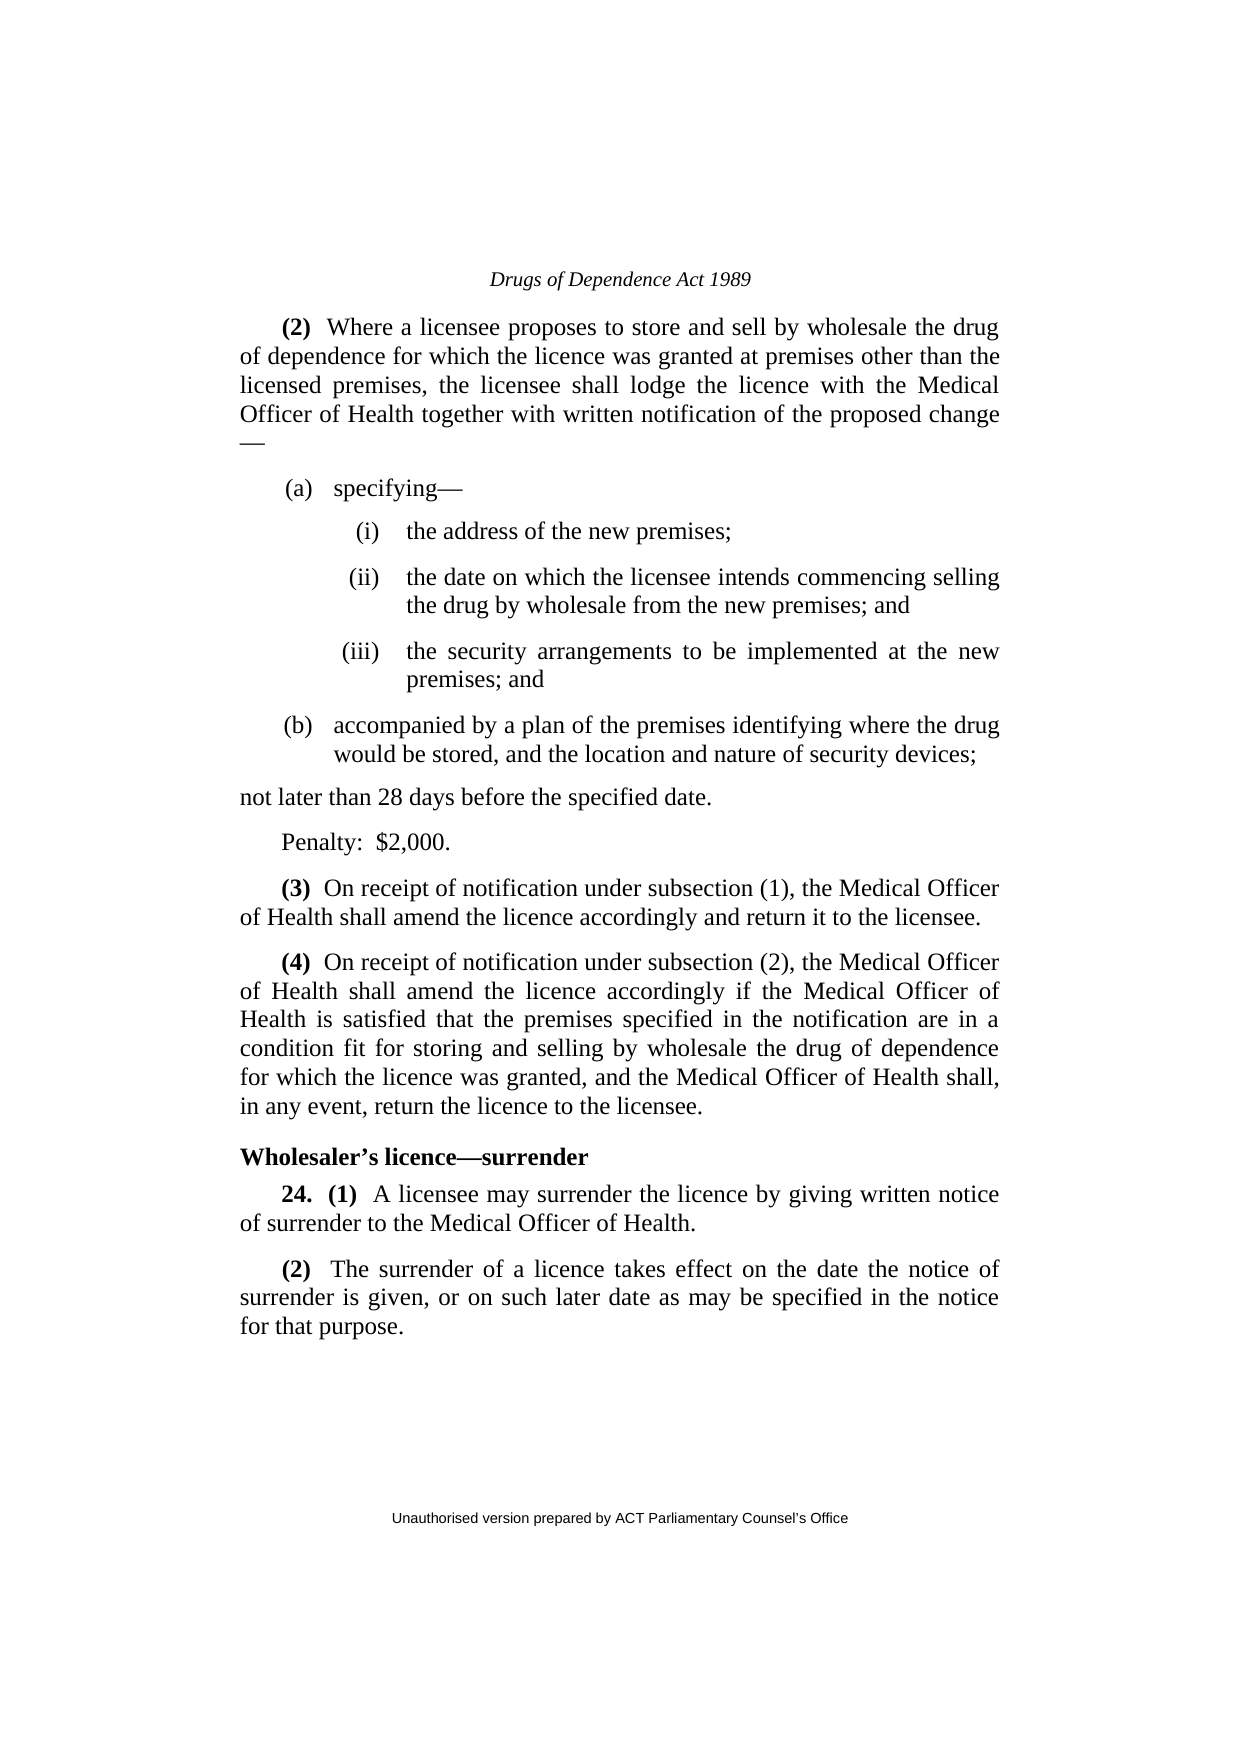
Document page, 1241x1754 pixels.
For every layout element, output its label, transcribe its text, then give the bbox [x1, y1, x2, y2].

text 24. (1) A licensee may surrender the licence by giving written notice of surrender to the Medical Officer of Health. [239, 1179, 1001, 1237]
text (iii) the security arrangements to be implemented at the new premises; and [239, 636, 1001, 693]
text (3) On receipt of notification under subsection (1), the Medical Officer of Health shall amend the licence accordingly and return it to the licensee. [239, 873, 1001, 930]
text Penalty: $2,000. [239, 827, 1001, 856]
text (ii) the date on which the licensee intends commencing selling the drug by wholesale from the new premises; and [239, 562, 1001, 619]
text (i) the address of the new premises; [239, 516, 1001, 545]
text (2) Where a licensee proposes to store and sell by wholesale the drug of dependence for which the licence was granted at premises other than the licensed premises, the licensee shall lodge the licence with the Medical Officer of Health together with written notification of the proposed change— [239, 312, 1001, 456]
text (4) On receipt of notification under subsection (2), the Medical Officer of Health shall amend the licence accordingly if the Medical Officer of Health is satisfied that the premises specified in the notification are in a condition fit for storing and selling by wholesale the drug of dependence for which the licence was granted, and the Medical Officer of Health shall, in any event, return the licence to the licensee. [239, 947, 1001, 1119]
text (a) specifying— [239, 473, 1001, 502]
text (b) accompanied by a plan of the premises identifying where the drug would be stored, and the location and nature of security devices; [239, 710, 1001, 767]
text not later than 28 days before the specified date. [239, 782, 1001, 811]
text (2) The surrender of a licence takes effect on the date the notice of surrender is given, or on such later date as may be specified in the notice for that purpose. [239, 1254, 1001, 1340]
subtitle Wholesaler’s licence—surrender [239, 1142, 1001, 1171]
